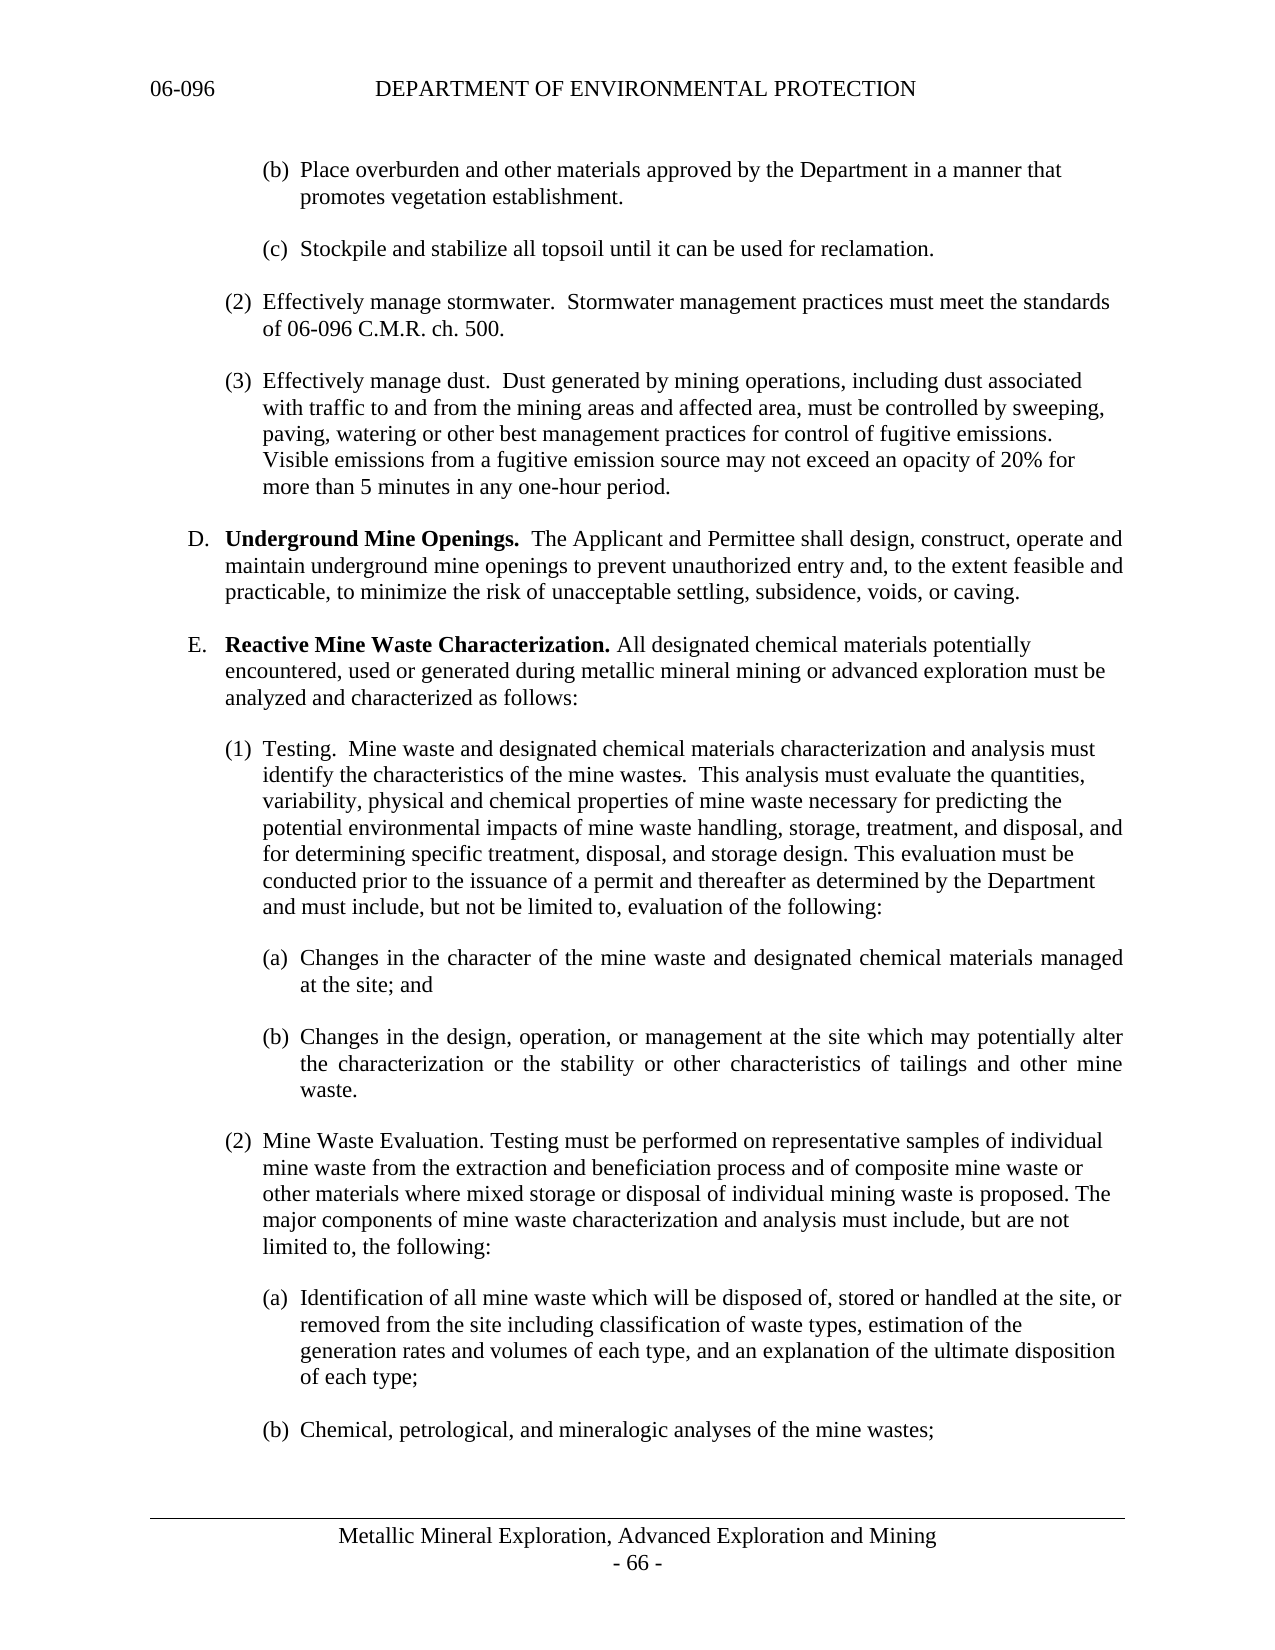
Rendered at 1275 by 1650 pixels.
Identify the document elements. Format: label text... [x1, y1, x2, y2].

list (c) Stockpile and stabilize all topsoil until it can be used for reclamation. [262, 236, 1125, 262]
list (b) Place overburden and other materials approved by the Department in a manner that promotes vegetation establishment. [262, 156, 1125, 209]
text (b) Changes in the design, operation, or management at the site which may potentially alter the characterization or the stability or other characteristics of tailings and other mine waste. [262, 1023, 1125, 1102]
text (1) Testing. Mine waste and designated chemical materials characterization and analysis must identify the characteristics of the mine wastes. This analysis must evaluate the quantities, variability, physical and chemical properties of mine waste necessary for predicting the potential environmental impacts of mine waste handling, storage, treatment, and disposal, and for determining specific treatment, disposal, and storage design. This evaluation must be conducted prior to the issuance of a permit and thereafter as determined by the Department and must include, but not be limited to, evaluation of the following: [225, 735, 1125, 919]
text (b) Chemical, petrological, and mineralogic analyses of the mine wastes; [262, 1416, 1125, 1442]
text (a) Changes in the character of the mine waste and designated chemical materials managed at the site; and [262, 944, 1125, 997]
text (a) Identification of all mine waste which will be disposed of, stored or handled at the site, or removed from the site including classification of waste types, estimation of the generation rates and volumes of each type, and an explanation of the ultimate disposition of each type; [262, 1284, 1125, 1390]
text E. Reactive Mine Waste Characterization. All designated chemical materials potentially encountered, used or generated during metallic mineral mining or advanced exploration must be analyzed and characterized as follows: [187, 631, 1125, 710]
text D. Underground Mine Openings. The Applicant and Permittee shall design, construct, operate and maintain underground mine openings to prevent unauthorized entry and, to the extent feasible and practicable, to minimize the risk of unacceptable settling, subsidence, voids, or caving. [187, 525, 1125, 604]
text (2) Mine Waste Evaluation. Testing must be performed on representative samples of individual mine waste from the extraction and beneficiation process and of composite mine waste or other materials where mixed storage or disposal of individual mining waste is proposed. The major components of mine waste characterization and analysis must include, but are not limited to, the following: [225, 1127, 1125, 1259]
text (3) Effectively manage dust. Dust generated by mining operations, including dust associated with traffic to and from the mining areas and affected area, must be controlled by sweeping, paving, watering or other best management practices for control of fugitive emissions. Visible emissions from a fugitive emission source may not exceed an opacity of 20% for more than 5 minutes in any one-hour period. [225, 367, 1125, 499]
text (2) Effectively manage stormwater. Stormwater management practices must meet the standards of 06-096 C.M.R. ch. 500. [225, 288, 1125, 341]
